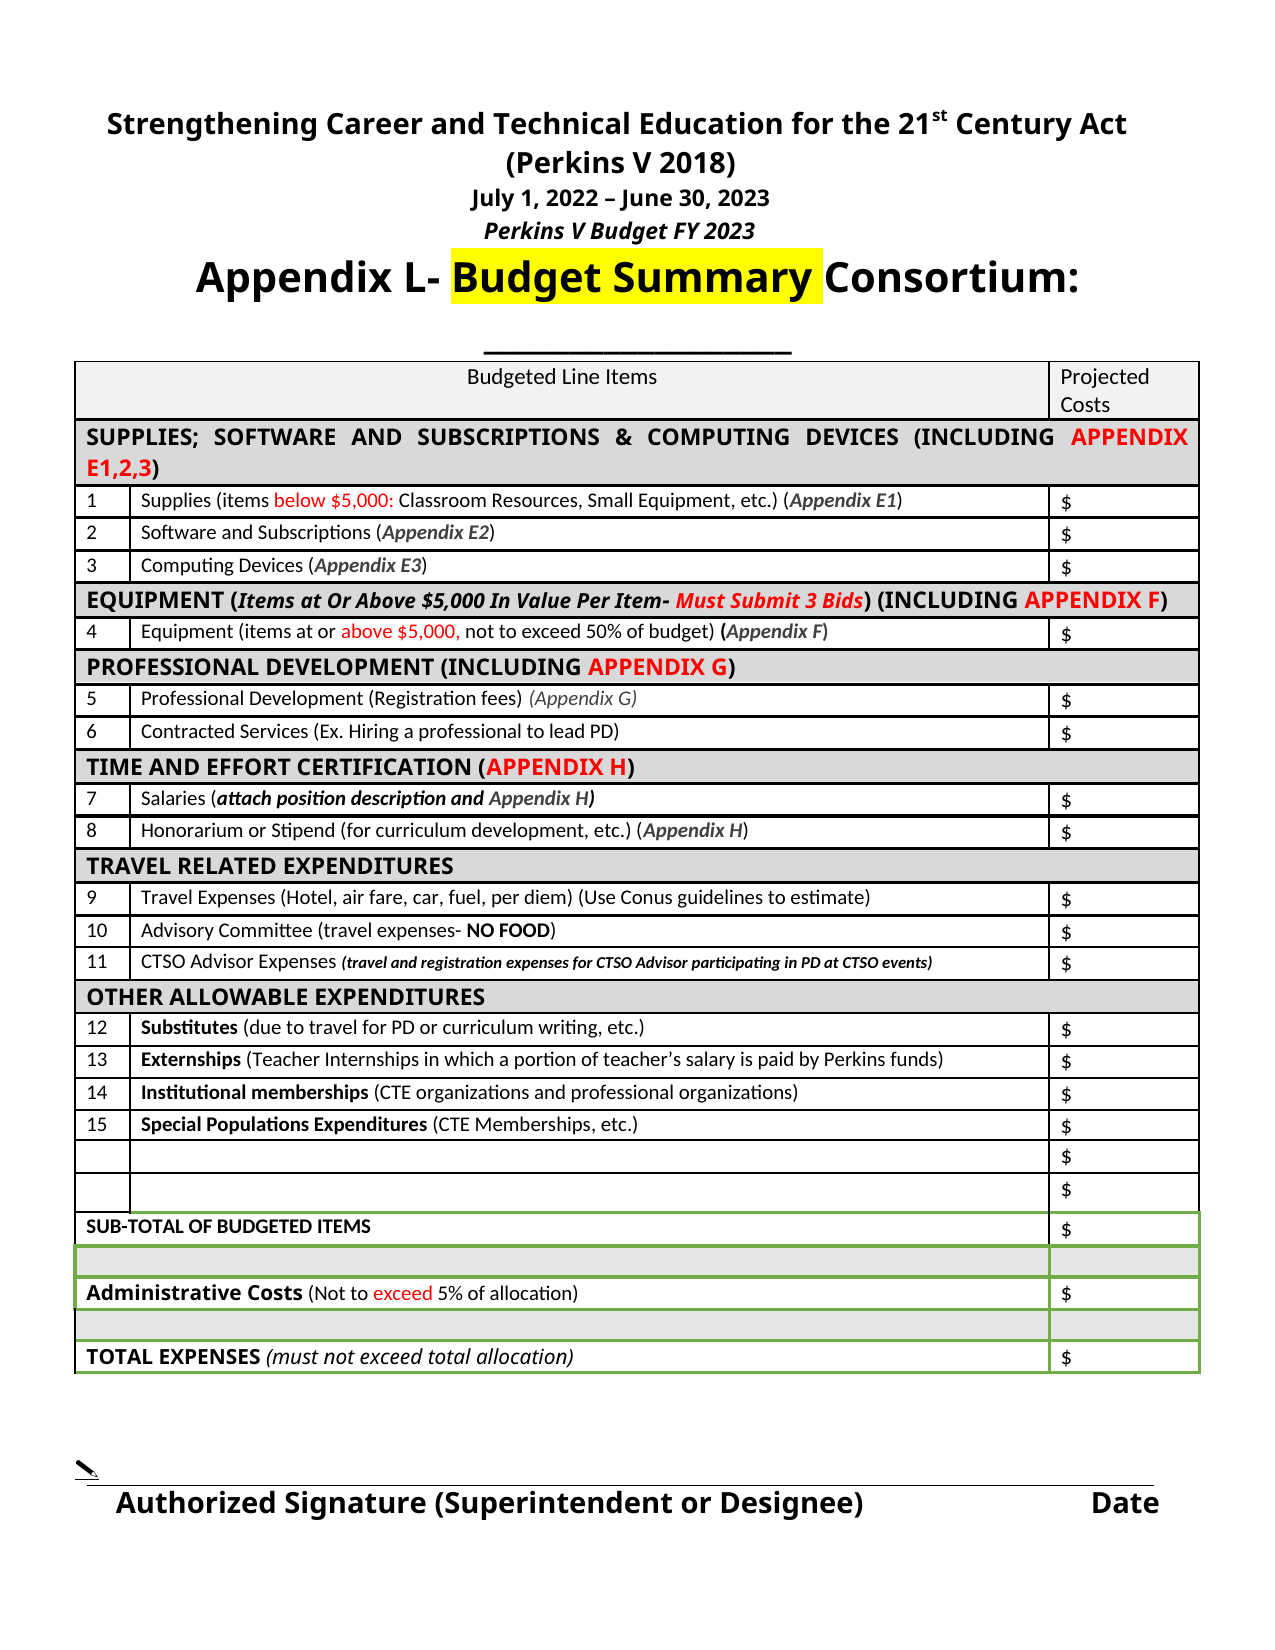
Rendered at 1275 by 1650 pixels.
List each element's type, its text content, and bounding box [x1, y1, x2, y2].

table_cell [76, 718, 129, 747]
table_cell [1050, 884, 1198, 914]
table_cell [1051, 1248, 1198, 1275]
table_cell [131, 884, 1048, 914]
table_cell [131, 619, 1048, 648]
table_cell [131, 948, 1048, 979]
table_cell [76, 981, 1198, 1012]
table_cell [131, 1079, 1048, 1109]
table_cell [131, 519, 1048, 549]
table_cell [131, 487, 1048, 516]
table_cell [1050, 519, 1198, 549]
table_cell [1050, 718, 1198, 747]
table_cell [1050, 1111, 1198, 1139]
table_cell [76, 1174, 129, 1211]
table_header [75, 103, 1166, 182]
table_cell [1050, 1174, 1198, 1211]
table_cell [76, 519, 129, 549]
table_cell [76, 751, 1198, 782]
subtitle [75, 1482, 1200, 1522]
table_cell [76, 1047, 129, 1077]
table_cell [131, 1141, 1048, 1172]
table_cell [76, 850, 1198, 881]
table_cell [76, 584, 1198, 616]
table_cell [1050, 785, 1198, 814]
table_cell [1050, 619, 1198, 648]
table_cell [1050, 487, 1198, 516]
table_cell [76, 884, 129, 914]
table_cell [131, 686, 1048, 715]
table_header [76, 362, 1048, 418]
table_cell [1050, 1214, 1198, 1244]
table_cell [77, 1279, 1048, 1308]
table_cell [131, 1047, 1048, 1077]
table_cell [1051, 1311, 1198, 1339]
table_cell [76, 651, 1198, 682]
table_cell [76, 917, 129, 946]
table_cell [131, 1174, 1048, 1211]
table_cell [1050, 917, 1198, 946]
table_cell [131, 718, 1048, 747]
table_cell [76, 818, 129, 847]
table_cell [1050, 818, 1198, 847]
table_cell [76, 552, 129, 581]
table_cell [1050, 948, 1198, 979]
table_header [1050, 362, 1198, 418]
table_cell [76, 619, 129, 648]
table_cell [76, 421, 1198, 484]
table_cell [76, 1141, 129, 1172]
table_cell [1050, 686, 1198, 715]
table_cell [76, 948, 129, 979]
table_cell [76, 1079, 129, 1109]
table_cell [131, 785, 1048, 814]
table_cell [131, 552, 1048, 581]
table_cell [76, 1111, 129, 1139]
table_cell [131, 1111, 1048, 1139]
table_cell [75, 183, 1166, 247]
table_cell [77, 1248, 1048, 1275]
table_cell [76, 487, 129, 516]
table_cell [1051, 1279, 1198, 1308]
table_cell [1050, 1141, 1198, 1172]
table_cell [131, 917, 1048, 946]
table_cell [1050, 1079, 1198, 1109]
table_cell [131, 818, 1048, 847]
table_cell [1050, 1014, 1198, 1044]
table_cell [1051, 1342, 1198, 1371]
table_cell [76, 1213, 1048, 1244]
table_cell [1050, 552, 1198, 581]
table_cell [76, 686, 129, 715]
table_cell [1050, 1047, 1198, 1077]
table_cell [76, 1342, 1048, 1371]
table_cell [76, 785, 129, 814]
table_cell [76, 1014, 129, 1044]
text Appendix L- Budget Summary Consortium: __________________ [75, 247, 1200, 361]
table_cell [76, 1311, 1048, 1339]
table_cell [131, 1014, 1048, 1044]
